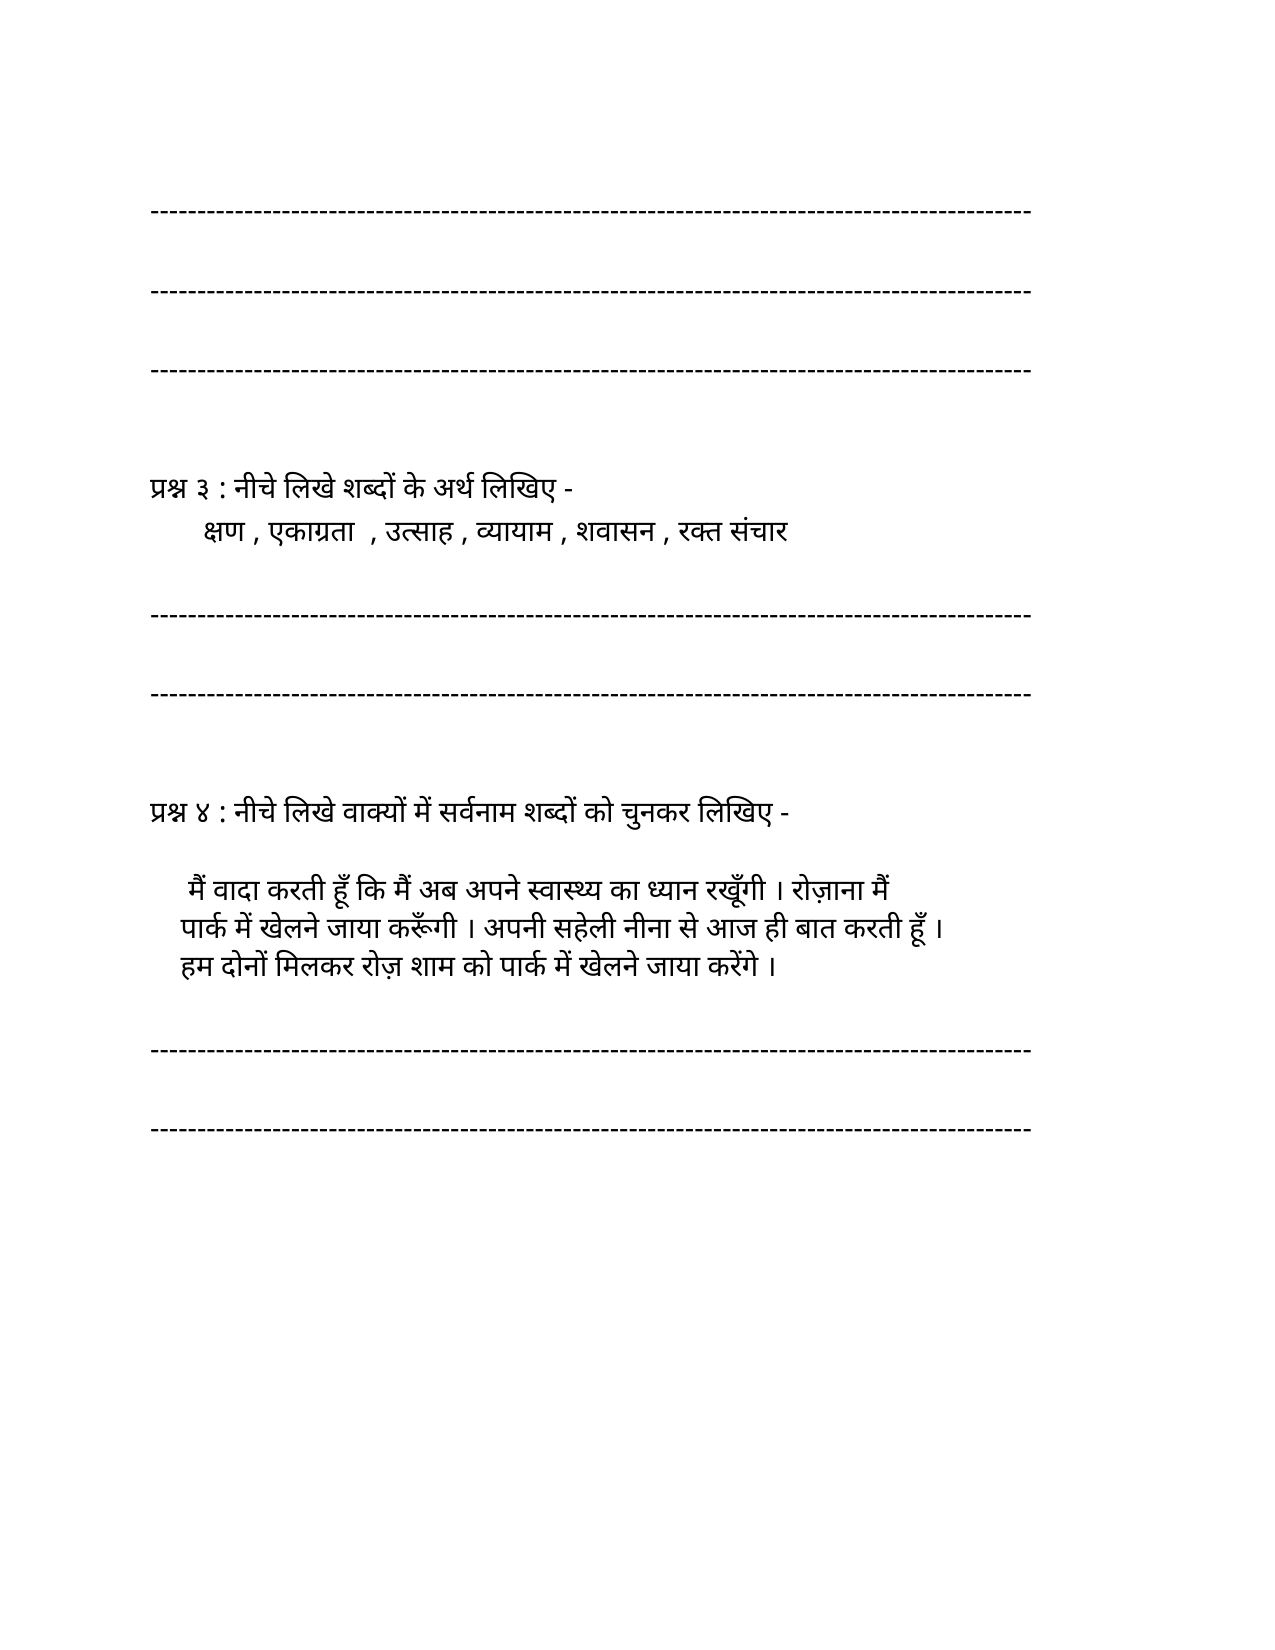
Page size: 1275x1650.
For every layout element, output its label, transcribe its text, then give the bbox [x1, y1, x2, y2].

text ---------------------------------------------------------------------------------------------- [150, 1107, 1125, 1147]
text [150, 269, 1125, 309]
text क्षण , एकाग्रता , उत्साह , व्यायाम , शवासन , रक्त संचार [150, 511, 1125, 553]
text पार्क में खेलने जाया करूँगी । अपनी सहेली नीना से आज ही बात करती हूँ । [150, 912, 1125, 950]
text ---------------------------------------------------------------------------------------------- [150, 1028, 1125, 1068]
text ---------------------------------------------------------------------------------------------- [150, 673, 1125, 712]
text प्रश्न ४ : नीचे लिखे वाक्यों में सर्वनाम शब्दों को चुनकर लिखिए - [150, 792, 1125, 835]
text प्रश्न ३ : नीचे लिखे शब्दों के अर्थ लिखिए - [150, 467, 1125, 511]
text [150, 190, 1125, 229]
text मैं वादा करती हूँ कि मैं अब अपने स्वास्थ्य का ध्यान रखूँगी । रोज़ाना मैं [150, 874, 1125, 912]
text ---------------------------------------------------------------------------------------------- [150, 348, 1125, 388]
text हम दोनों मिलकर रोज़ शाम को पार्क में खेलने जाया करेंगे । [150, 950, 1125, 988]
text ---------------------------------------------------------------------------------------------- [150, 593, 1125, 633]
